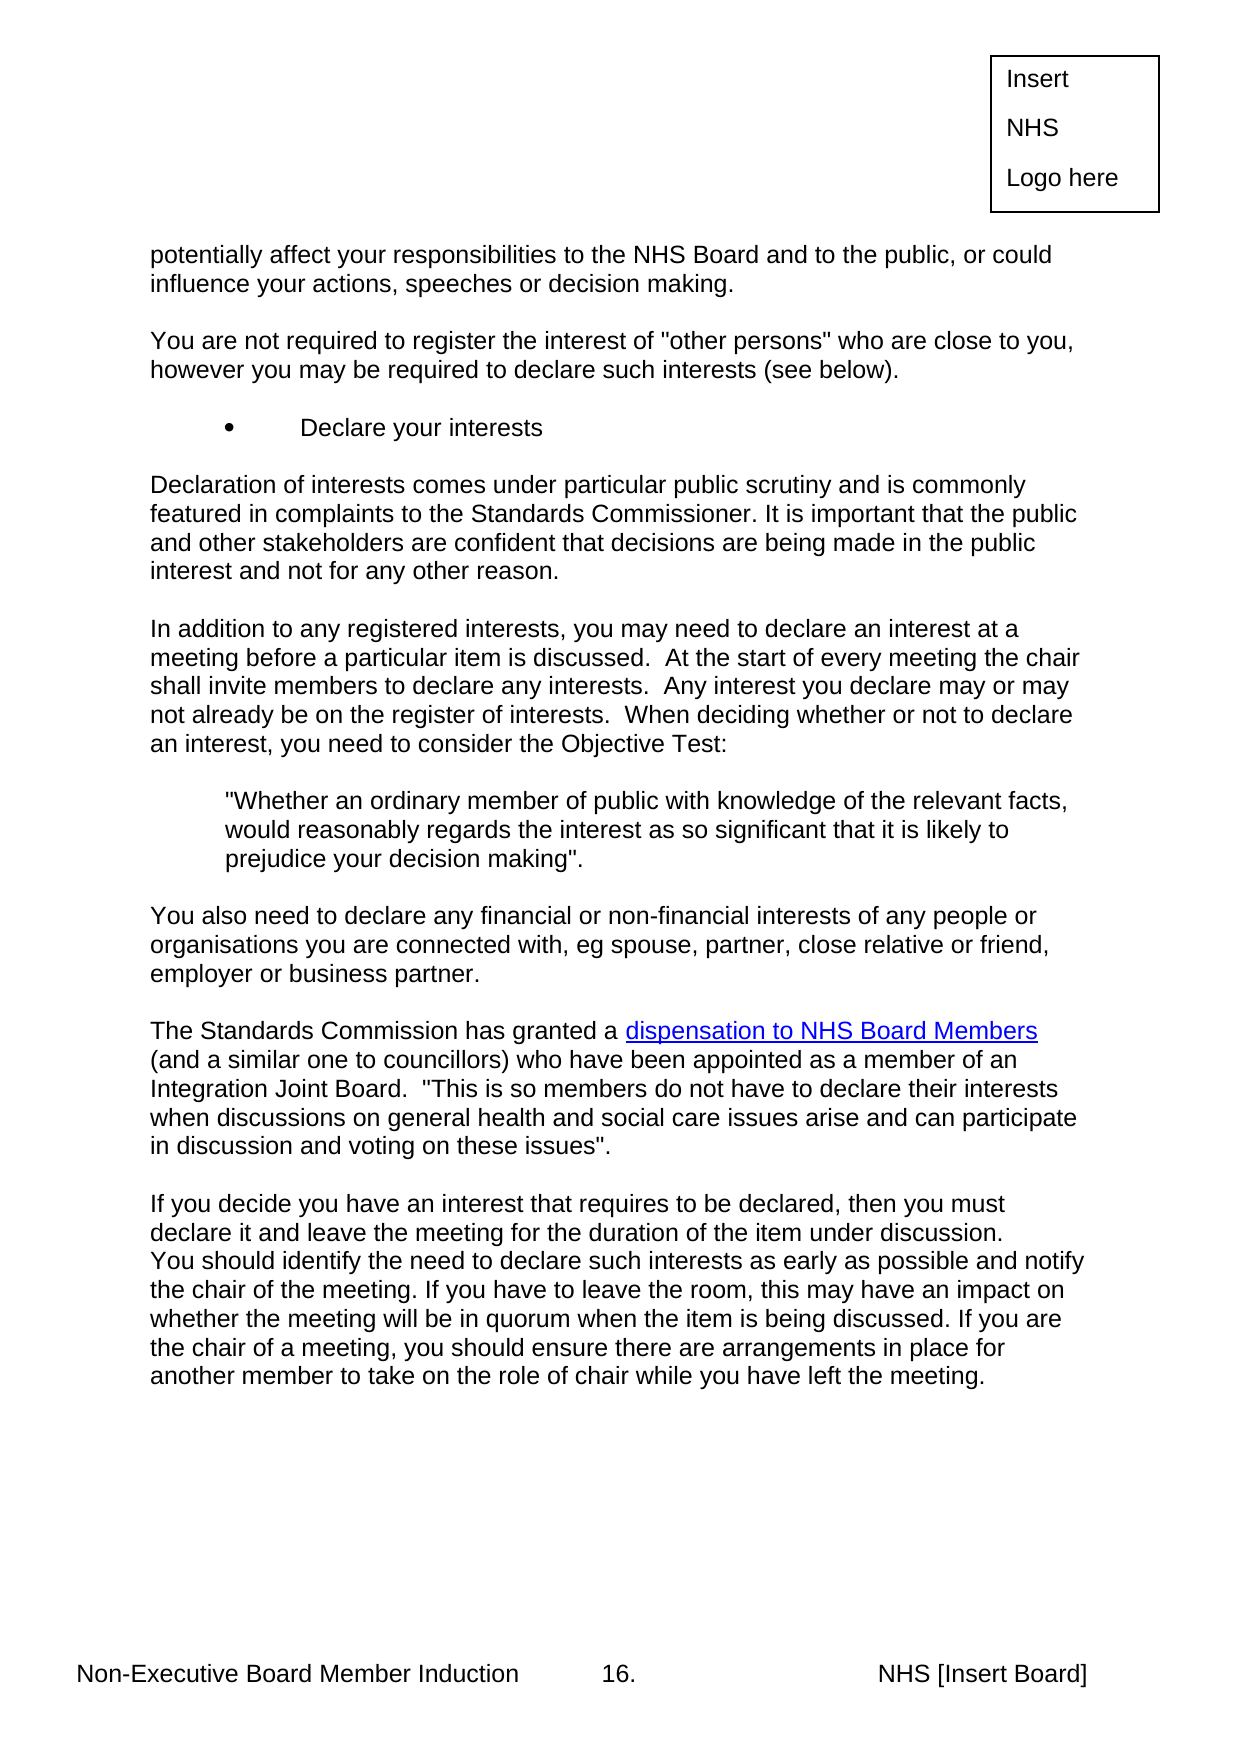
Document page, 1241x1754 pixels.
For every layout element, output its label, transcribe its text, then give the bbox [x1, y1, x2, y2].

text You are not required to register the interest of "other persons" who are close to you, however you may be required to declare such interests (see below). [150, 326, 1090, 384]
list Declare your interests [225, 412, 1090, 441]
text "Whether an ordinary member of public with knowledge of the relevant facts, would reasonably regards the interest as so significant that it is likely to prejudice your decision making". [225, 786, 1090, 873]
text Declaration of interests comes under particular public scrutiny and is commonly featured in complaints to the Standards Commissioner. It is important that the public and other stakeholders are confident that decisions are being made in the public interest and not for any other reason. [150, 470, 1090, 585]
text You also need to declare any financial or non-financial interests of any people or organisations you are connected with, eg spouse, partner, close relative or friend, employer or business partner. [150, 901, 1090, 988]
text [150, 240, 1090, 297]
text The Standards Commission has granted a dispensation to NHS Board Members (and a similar one to councillors) who have been appointed as a member of an Integration Joint Board. "This is so members do not have to declare their interests when discussions on general health and social care issues arise and can participate in discussion and voting on these issues". [150, 1016, 1090, 1160]
text In addition to any registered interests, you may need to declare an interest at a meeting before a particular item is discussed. At the start of every meeting the chair shall invite members to declare any interests. Any interest you declare may or may not already be on the register of interests. When deciding whether or not to declare an interest, you need to consider the Objective Test: [150, 614, 1090, 758]
text If you decide you have an interest that requires to be declared, then you must declare it and leave the meeting for the duration of the item under discussion. [150, 1189, 1090, 1246]
text You should identify the need to declare such interests as early as possible and notify the chair of the meeting. If you have to leave the room, this may have an impact on whether the meeting will be in quorum when the item is being discussed. If you are the chair of a meeting, you should ensure there are arrangements in place for another member to take on the role of chair while you have left the meeting. [150, 1246, 1090, 1390]
